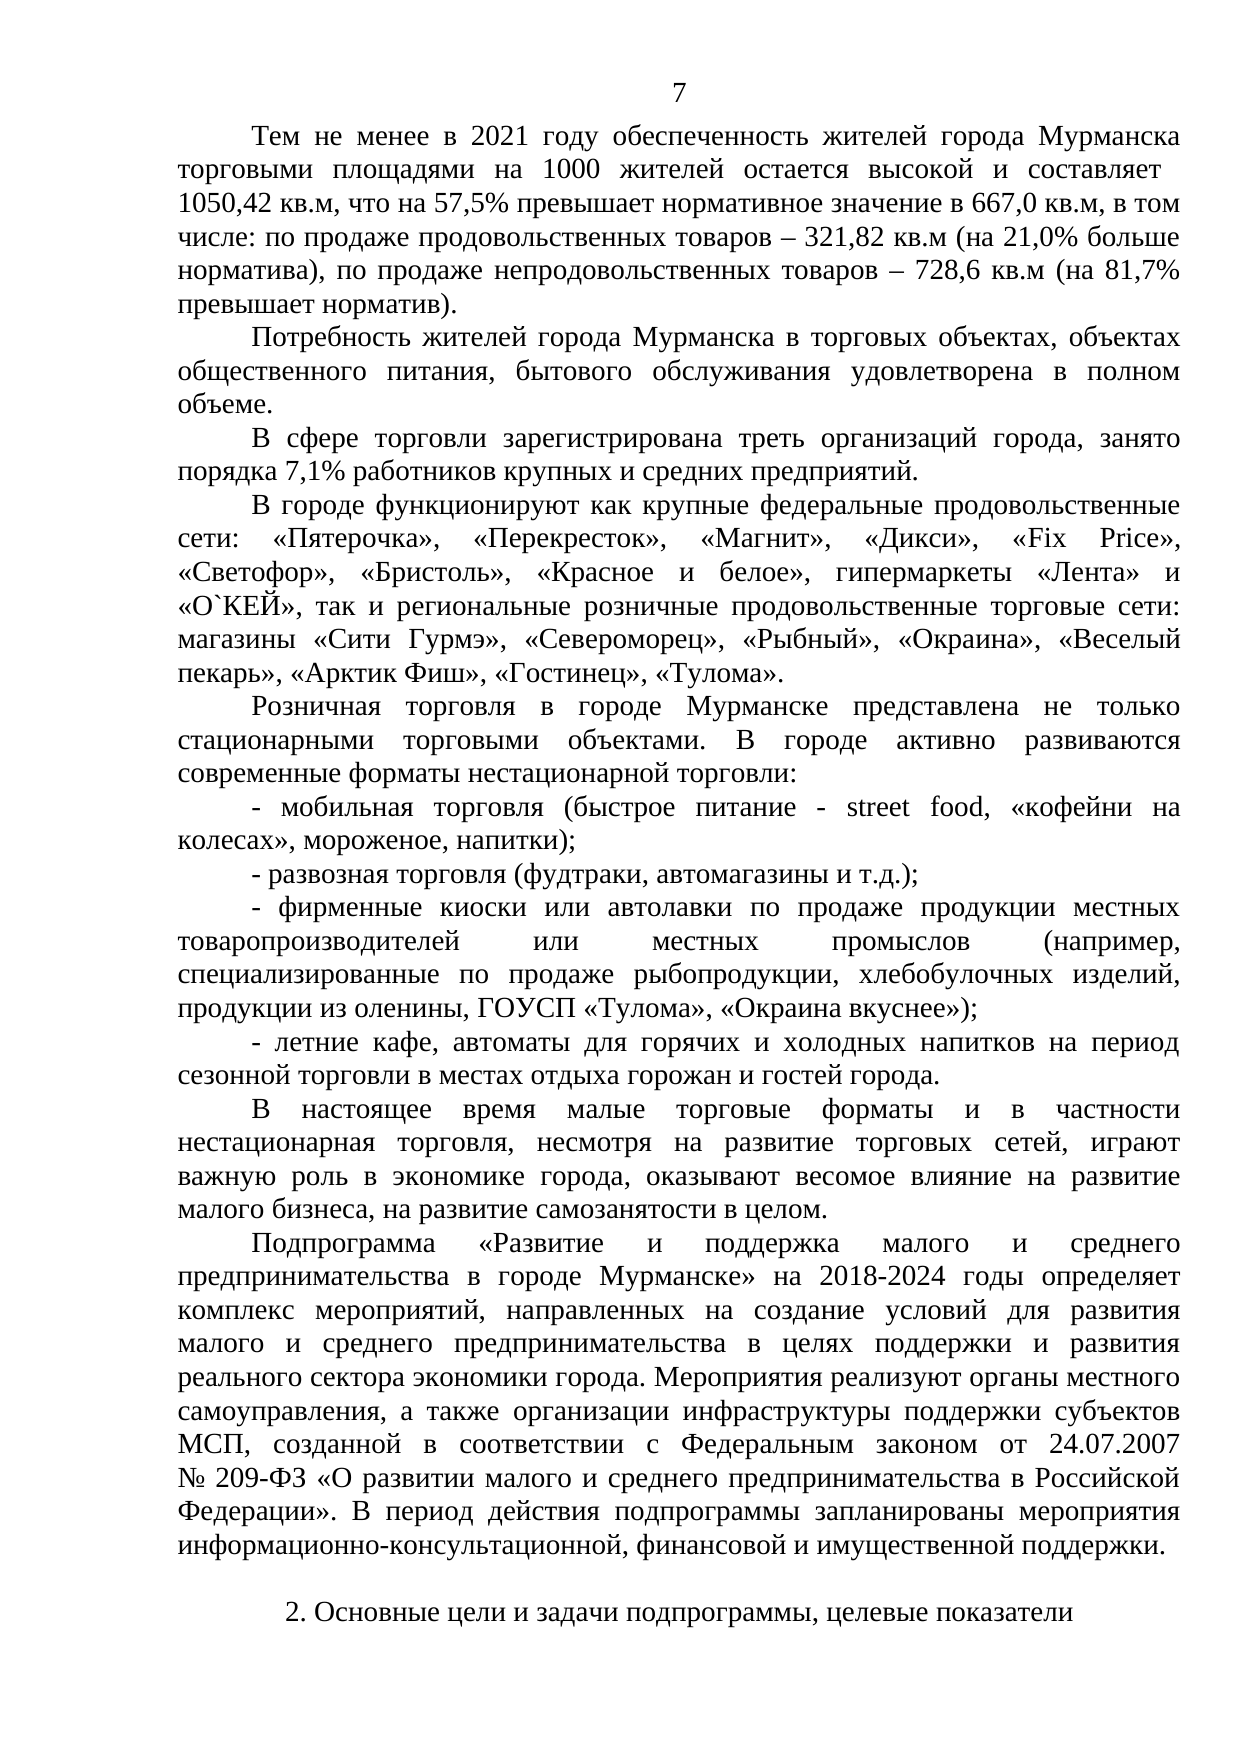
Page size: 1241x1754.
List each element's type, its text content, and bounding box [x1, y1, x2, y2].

text - развозная торговля (фудтраки, автомагазины и т.д.); [177, 856, 1181, 889]
text Тем не менее в 2021 году обеспеченность жителей города Мурманска торговыми площадями на 1000 жителей остается высокой и составляет 1050,42 кв.м, что на 57,5% превышает нормативное значение в 667,0 кв.м, в том числе: по продаже продовольственных товаров – 321,82 кв.м (на 21,0% больше норматива), по продаже непродовольственных товаров – 728,6 кв.м (на 81,7% превышает норматив). [177, 118, 1181, 319]
text В сфере торговли зарегистрирована треть организаций города, занято порядка 7,1% работников крупных и средних предприятий. [177, 420, 1181, 487]
text В настоящее время малые торговые форматы и в частности нестационарная торговля, несмотря на развитие торговых сетей, играют важную роль в экономике города, оказывают весомое влияние на развитие малого бизнеса, на развитие самозанятости в целом. [177, 1091, 1181, 1225]
text - летние кафе, автоматы для горячих и холодных напитков на период сезонной торговли в местах отдыха горожан и гостей города. [177, 1024, 1181, 1091]
text - фирменные киоски или автолавки по продаже продукции местных товаропроизводителей или местных промыслов (например, специализированные по продаже рыбопродукции, хлебобулочных изделий, продукции из оленины, ГОУСП «Тулома», «Окраина вкуснее»); [177, 889, 1181, 1024]
text - мобильная торговля (быстрое питание - street food, «кофейни на колесах», мороженое, напитки); [177, 789, 1181, 856]
text 2. Основные цели и задачи подпрограммы, целевые показатели [177, 1594, 1181, 1627]
text Потребность жителей города Мурманска в торговых объектах, объектах общественного питания, бытового обслуживания удовлетворена в полном объеме. [177, 319, 1181, 420]
text Розничная торговля в городе Мурманске представлена не только стационарными торговыми объектами. В городе активно развиваются современные форматы нестационарной торговли: [177, 688, 1181, 789]
text Подпрограмма «Развитие и поддержка малого и среднего предпринимательства в городе Мурманске» на 2018-2024 годы определяет комплекс мероприятий, направленных на создание условий для развития малого и среднего предпринимательства в целях поддержки и развития реального сектора экономики города. Мероприятия реализуют органы местного самоуправления, а также организации инфраструктуры поддержки субъектов МСП, созданной в соответствии с Федеральным законом от 24.07.2007 № 209-ФЗ «О развитии малого и среднего предпринимательства в Российской Федерации». В период действия подпрограммы запланированы мероприятия информационно-консультационной, финансовой и имущественной поддержки. [177, 1225, 1181, 1560]
text В городе функционируют как крупные федеральные продовольственные сети: «Пятерочка», «Перекресток», «Магнит», «Дикси», «Fix Price», «Светофор», «Бристоль», «Красное и белое», гипермаркеты «Лента» и «О`КЕЙ», так и региональные розничные продовольственные торговые сети: магазины «Сити Гурмэ», «Североморец», «Рыбный», «Окраина», «Веселый пекарь», «Арктик Фиш», «Гостинец», «Тулома». [177, 487, 1181, 688]
